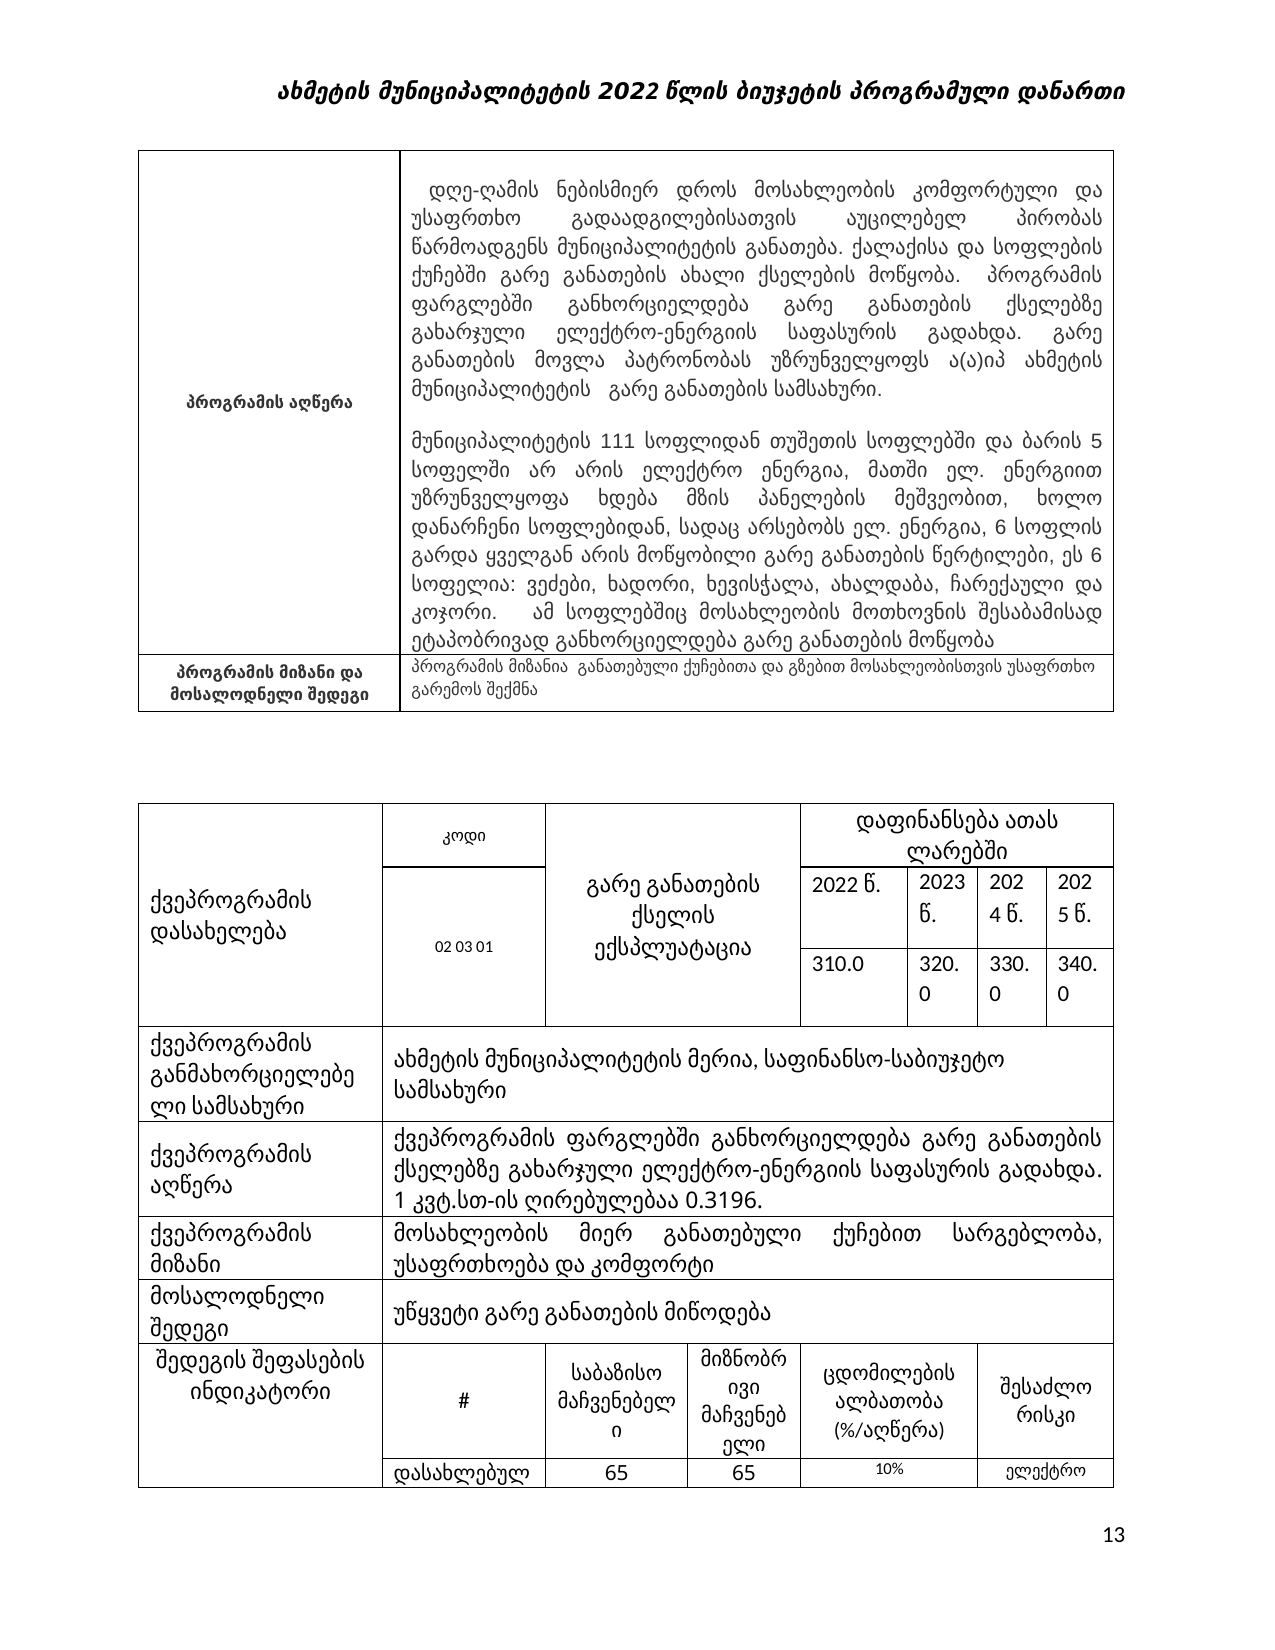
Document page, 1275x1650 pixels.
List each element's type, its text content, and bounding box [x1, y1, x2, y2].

table_cell საბაზისო მაჩვენებელი [546, 1344, 687, 1457]
table_cell 02 03 01 [383, 868, 545, 1026]
table_cell # [383, 1344, 545, 1457]
table_cell 2023 წ. [908, 868, 977, 948]
table_cell ქვეპროგრამის განმახორციელებელი სამსახური [139, 1027, 382, 1121]
table_header გარე განათების ქსელის ექსპლუატაცია [546, 804, 800, 1026]
table_cell 320.0 [908, 949, 977, 1026]
table_cell 65 [688, 1459, 800, 1487]
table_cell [383, 1459, 545, 1487]
table_header კოდი [383, 804, 545, 866]
table_cell მოსალოდნელი შედეგი [139, 1280, 382, 1343]
table_cell ახმეტის მუნიციპალიტეტის მერია, საფინანსო-საბიუჯეტო სამსახური [383, 1027, 1113, 1121]
table_cell 310.0 [801, 949, 907, 1026]
table_cell პროგრამის მიზანი და მოსალოდნელი შედეგი [139, 655, 399, 711]
table_cell 10% [801, 1459, 977, 1487]
table_cell 2025 წ. [1047, 868, 1113, 948]
table_cell ქვეპროგრამის ფარგლებში განხორციელდება გარე განათების ქსელებზე გახარჯული ელექტრო-ენერგიის საფასურის გადახდა. 1 კვტ.სთ-ის ღირებულებაა 0.3196. [383, 1122, 1113, 1216]
table_cell შესაძლო რისკი [978, 1344, 1113, 1457]
table_cell პროგრამის აღწერა [139, 151, 399, 654]
table_cell 330.0 [978, 949, 1046, 1026]
table_cell მიზნობრივი მაჩვენებელი [688, 1344, 800, 1457]
table_cell ქვეპროგრამის მიზანი [139, 1217, 382, 1279]
table_cell ცდომილების ალბათობა (%/აღწერა) [801, 1344, 977, 1457]
table_cell ქვეპროგრამის აღწერა [139, 1122, 382, 1216]
table_cell უწყვეტი გარე განათების მიწოდება [383, 1280, 1113, 1343]
table_cell 2022 წ. [801, 868, 907, 948]
table_cell მოსახლეობის მიერ განათებული ქუჩებით სარგებლობა, უსაფრთხოება და კომფორტი [383, 1217, 1113, 1279]
table_cell 340.0 [1047, 949, 1113, 1026]
table_cell დღე-ღამის ნებისმიერ დროს მოსახლეობის კომფორტული და უსაფრთხო გადაადგილებისათვის აუცილებელ პირობას წარმოადგენს მუნიციპალიტეტის განათება. ქალაქისა და სოფლების ქუჩებში გარე განათების ახალი ქსელების მოწყობა. პროგრამის ფარგლებში განხორციელდება გარე განათების ქსელებზე გახარჯული ელექტრო-ენერგიის საფასურის გადახდა. გარე განათების მოვლა პატრონობას უზრუნველყოფს ა(ა)იპ ახმეტის მუნიციპალიტეტის გარე განათების სამსახური. მუნიციპალიტეტის 111 სოფლიდან თუშეთის სოფლებში და ბარის 5 სოფელში არ არის ელექტრო ენერგია, მათში ელ. ენერგიით უზრუნველყოფა ხდება მზის პანელების მეშვეობით, ხოლო დანარჩენი სოფლებიდან, სადაც არსებობს ელ. ენერგია, 6 სოფლის გარდა ყველგან არის მოწყობილი გარე განათების წერტილები, ეს 6 სოფელია: ვეძები, ხადორი, ხევისჭალა, ახალდაბა, ჩარექაული და კოჯორი. ამ სოფლებშიც მოსახლეობის მოთხოვნის შესაბამისად ეტაპობრივად განხორციელდება გარე განათების მოწყობა [401, 151, 1113, 654]
table_header დაფინანსება ათას ლარებში [801, 804, 1113, 866]
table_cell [978, 1459, 1113, 1487]
table_cell 2024 წ. [978, 868, 1046, 948]
table_cell შედეგის შეფასების ინდიკატორი [139, 1344, 382, 1487]
table_header ქვეპროგრამის დასახელება [139, 804, 382, 1026]
table_cell 65 [546, 1459, 687, 1487]
table_cell პროგრამის მიზანია განათებული ქუჩებითა და გზებით მოსახლეობისთვის უსაფრთხო გარემოს შექმნა [401, 655, 1113, 711]
